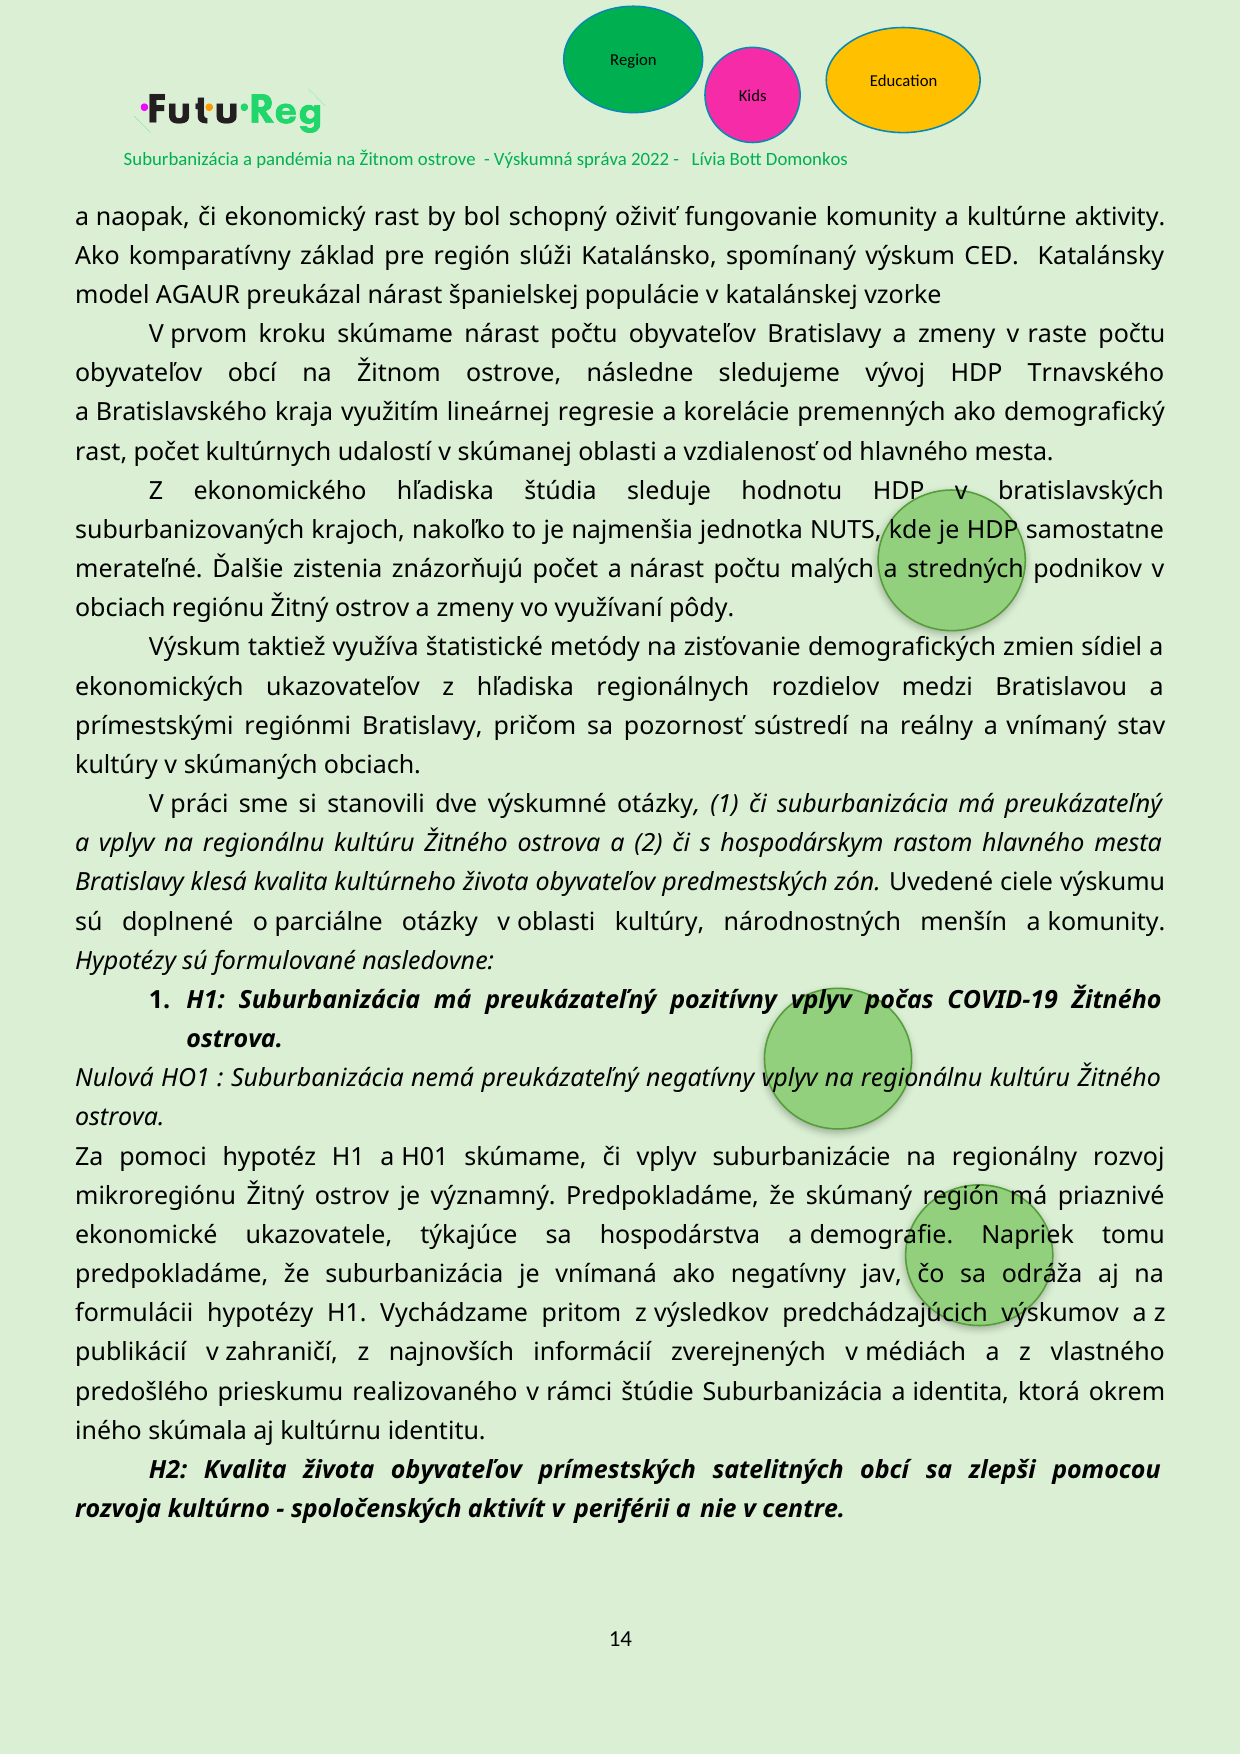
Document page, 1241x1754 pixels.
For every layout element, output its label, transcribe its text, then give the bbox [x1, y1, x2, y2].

picture [119, 73, 335, 148]
text Za pomoci hypotéz H1 a H01 skúmame, či vplyv suburbanizácie na regionálny rozvoj mikroregiónu Žitný ostrov je významný. Predpokladáme, že skúmaný región má priaznivé ekonomické ukazovatele, týkajúce sa hospodárstva a demografie. Napriek tomu predpokladáme, že suburbanizácia je vnímaná ako negatívny jav, čo sa odráža aj na formulácii hypotézy H1. Vychádzame pritom z výsledkov predchádzajúcich výskumov a z publikácií v zahraničí, z najnovších informácií zverejnených v médiách a z vlastného predošlého prieskumu realizovaného v rámci štúdie Suburbanizácia a identita, ktorá okrem iného skúmala aj kultúrnu identitu. [75, 1138, 1165, 1446]
text H2: Kvalita života obyvateľov prímestských satelitných obcí sa zlepši pomocou rozvoja kultúrno - spoločenských aktivít v periférii a nie v centre. [75, 1452, 1165, 1525]
text V prvom kroku skúmame nárast počtu obyvateľov Bratislavy a zmeny v raste počtu obyvateľov obcí na Žitnom ostrove, následne sledujeme vývoj HDP Trnavského a Bratislavského kraja využitím lineárnej regresie a korelácie premenných ako demografický rast, počet kultúrnych udalostí v skúmanej oblasti a vzdialenosť od hlavného mesta. [75, 316, 1165, 467]
text V práci sme si stanovili dve výskumné otázky, (1) či suburbanizácia má preukázateľný a vplyv na regionálnu kultúru Žitného ostrova a (2) či s hospodárskym rastom hlavného mesta Bratislavy klesá kvalita kultúrneho života obyvateľov predmestských zón. Uvedené ciele výskumu sú doplnené o parciálne otázky v oblasti kultúry, národnostných menšín a komunity. Hypotézy sú formulované nasledovne: [75, 786, 1165, 976]
text Nulová HO1 : Suburbanizácia nemá preukázateľný negatívny vplyv na regionálnu kultúru Žitného ostrova. [75, 1060, 1165, 1133]
text Z ekonomického hľadiska štúdia sleduje hodnotu HDP v bratislavských suburbanizovaných krajoch, nakoľko to je najmenšia jednotka NUTS, kde je HDP samostatne merateľné. Ďalšie zistenia znázorňujú počet a nárast počtu malých a stredných podnikov v obciach regiónu Žitný ostrov a zmeny vo využívaní pôdy. [75, 472, 1165, 624]
list H1: Suburbanizácia má preukázateľný pozitívny vplyv počas COVID-19 Žitného ostrova. [149, 982, 1165, 1055]
text Výskum taktiež využíva štatistické metódy na zisťovanie demografických zmien sídiel a ekonomických ukazovateľov z hľadiska regionálnych rozdielov medzi Bratislavou a prímestskými regiónmi Bratislavy, pričom sa pozornosť sústredí na reálny a vnímaný stav kultúry v skúmaných obciach. [75, 629, 1165, 781]
